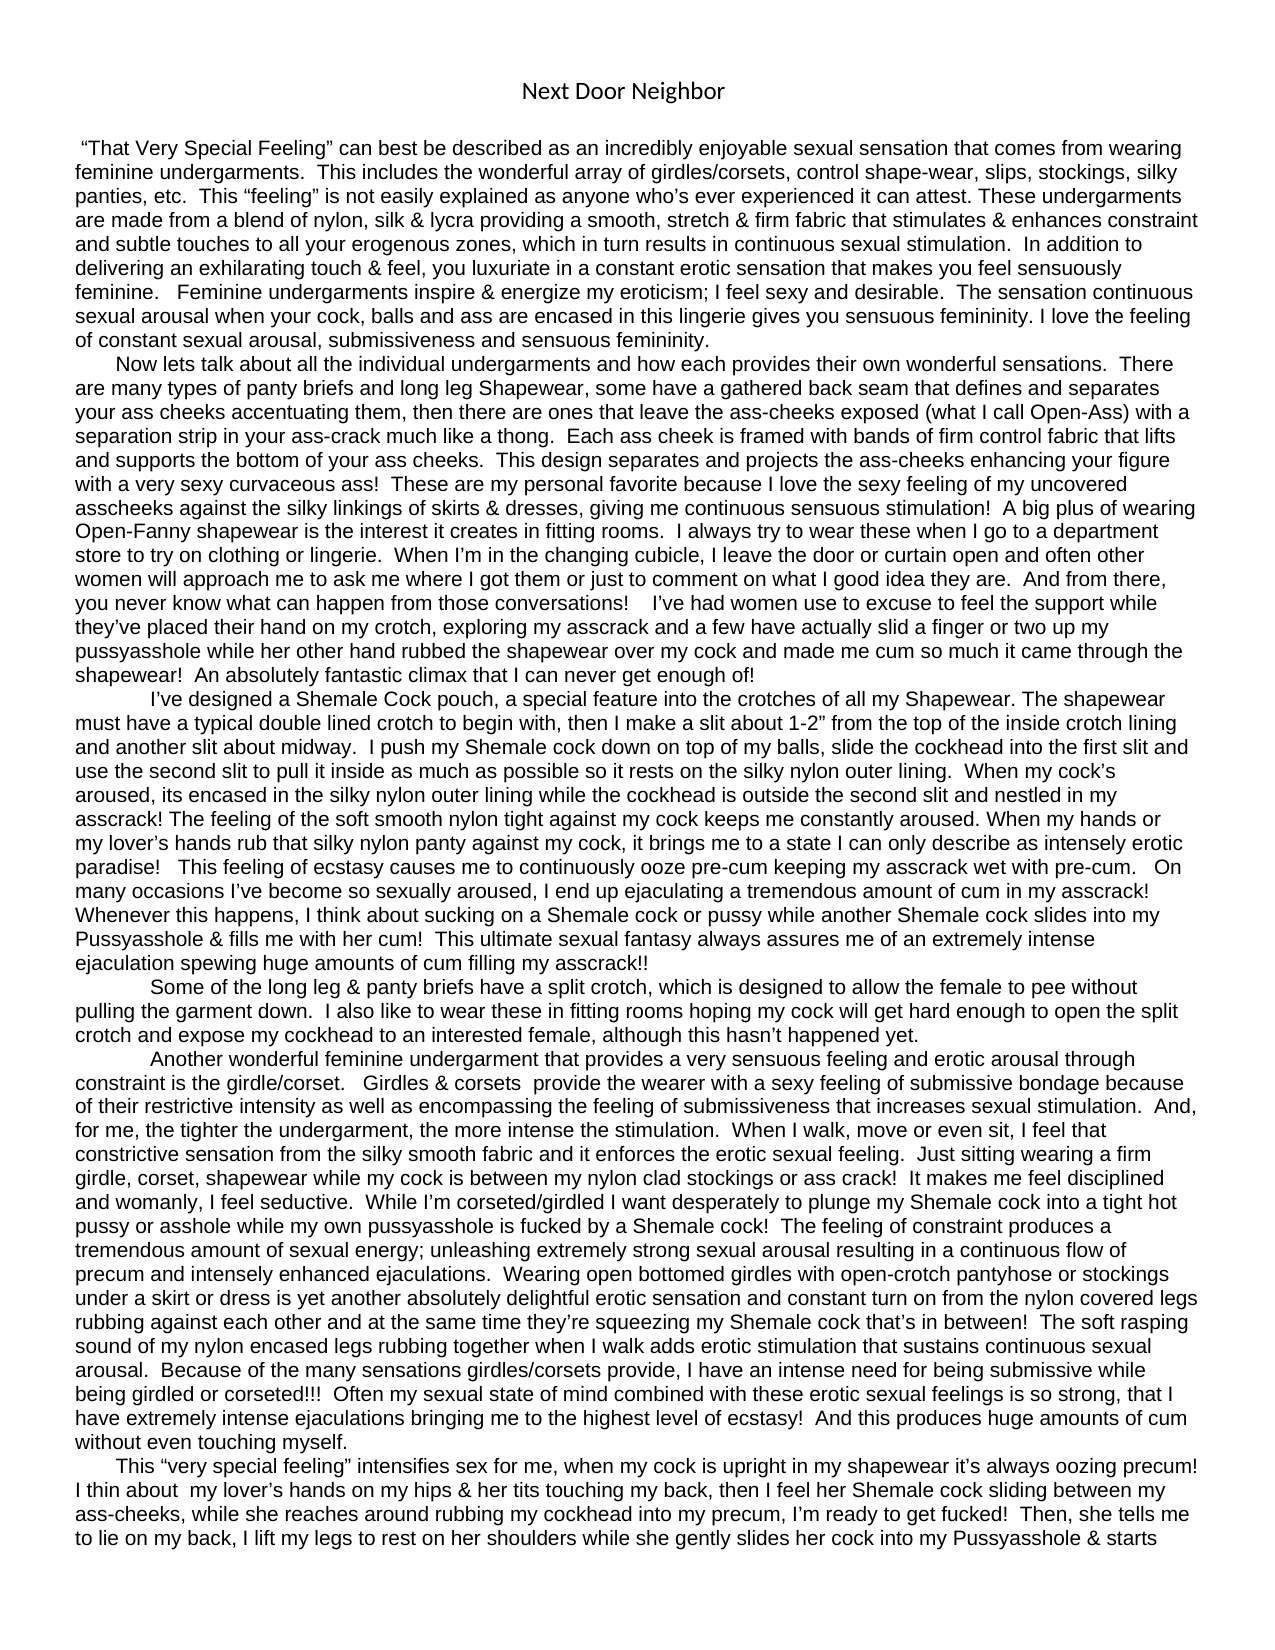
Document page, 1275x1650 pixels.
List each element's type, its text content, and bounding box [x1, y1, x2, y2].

text Some of the long leg & panty briefs have a split crotch, which is designed to allow the female to pee without pulling the garment down. I also like to wear these in fitting rooms hoping my cock will get hard enough to open the split crotch and expose my cockhead to an interested female, although this hasn’t happened yet. [75, 974, 1200, 1046]
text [75, 1454, 1200, 1549]
text Another wonderful feminine undergarment that provides a very sensuous feeling and erotic arousal through constraint is the girdle/corset. Girdles & corsets provide the wearer with a sexy feeling of submissive bondage because of their restrictive intensity as well as encompassing the feeling of submissiveness that increases sexual stimulation. And, for me, the tighter the undergarment, the more intense the stimulation. When I walk, move or even sit, I feel that constrictive sensation from the silky smooth fabric and it enforces the erotic sexual feeling. Just sitting wearing a firm girdle, corset, shapewear while my cock is between my nylon clad stockings or ass crack! It makes me feel disciplined and womanly, I feel seductive. While I’m corseted/girdled I want desperately to plunge my Shemale cock into a tight hot pussy or asshole while my own pussyasshole is fucked by a Shemale cock! The feeling of constraint produces a tremendous amount of sexual energy; unleashing extremely strong sexual arousal resulting in a continuous flow of precum and intensely enhanced ejaculations. Wearing open bottomed girdles with open-crotch pantyhose or stockings under a skirt or dress is yet another absolutely delightful erotic sensation and constant turn on from the nylon covered legs rubbing against each other and at the same time they’re squeezing my Shemale cock that’s in between! The soft rasping sound of my nylon encased legs rubbing together when I walk adds erotic stimulation that sustains continuous sexual arousal. Because of the many sensations girdles/corsets provide, I have an intense need for being submissive while being girdled or corseted!!! Often my sexual state of mind combined with these erotic sexual feelings is so strong, that I have extremely intense ejaculations bringing me to the highest level of ecstasy! And this produces huge amounts of cum without even touching myself. [75, 1046, 1200, 1454]
text I’ve designed a Shemale Cock pouch, a special feature into the crotches of all my Shapewear. The shapewear must have a typical double lined crotch to begin with, then I make a slit about 1-2” from the top of the inside crotch lining and another slit about midway. I push my Shemale cock down on top of my balls, slide the cockhead into the first slit and use the second slit to pull it inside as much as possible so it rests on the silky nylon outer lining. When my cock’s aroused, its encased in the silky nylon outer lining while the cockhead is outside the second slit and nestled in my asscrack! The feeling of the soft smooth nylon tight against my cock keeps me constantly aroused. When my hands or my lover’s hands rub that silky nylon panty against my cock, it brings me to a state I can only describe as intensely erotic paradise! This feeling of ecstasy causes me to continuously ooze pre-cum keeping my asscrack wet with pre-cum. On many occasions I’ve become so sexually aroused, I end up ejaculating a tremendous amount of cum in my asscrack! Whenever this happens, I think about sucking on a Shemale cock or pussy while another Shemale cock slides into my Pussyasshole & fills me with her cum! This ultimate sexual fantasy always assures me of an extremely intense ejaculation spewing huge amounts of cum filling my asscrack!! [75, 687, 1200, 974]
text Next Door Neighbor [75, 75, 1200, 106]
text Now lets talk about all the individual undergarments and how each provides their own wonderful sensations. There are many types of panty briefs and long leg Shapewear, some have a gathered back seam that defines and separates your ass cheeks accentuating them, then there are ones that leave the ass-cheeks exposed (what I call Open-Ass) with a separation strip in your ass-crack much like a thong. Each ass cheek is framed with bands of firm control fabric that lifts and supports the bottom of your ass cheeks. This design separates and projects the ass-cheeks enhancing your figure with a very sexy curvaceous ass! These are my personal favorite because I love the sexy feeling of my uncovered asscheeks against the silky linkings of skirts & dresses, giving me continuous sensuous stimulation! A big plus of wearing Open-Fanny shapewear is the interest it creates in fitting rooms. I always try to wear these when I go to a department store to try on clothing or lingerie. When I’m in the changing cubicle, I leave the door or curtain open and often other women will approach me to ask me where I got them or just to comment on what I good idea they are. And from there, you never know what can happen from those conversations! I’ve had women use to excuse to feel the support while they’ve placed their hand on my crotch, exploring my asscrack and a few have actually slid a finger or two up my pussyasshole while her other hand rubbed the shapewear over my cock and made me cum so much it came through the shapewear! An absolutely fantastic climax that I can never get enough of! [75, 352, 1200, 687]
text “That Very Special Feeling” can best be described as an incredibly enjoyable sexual sensation that comes from wearing feminine undergarments. This includes the wonderful array of girdles/corsets, control shape-wear, slips, stockings, silky panties, etc. This “feeling” is not easily explained as anyone who’s ever experienced it can attest. These undergarments are made from a blend of nylon, silk & lycra providing a smooth, stretch & firm fabric that stimulates & enhances constraint and subtle touches to all your erogenous zones, which in turn results in continuous sexual stimulation. In addition to delivering an exhilarating touch & feel, you luxuriate in a constant erotic sensation that makes you feel sensuously feminine. Feminine undergarments inspire & energize my eroticism; I feel sexy and desirable. The sensation continuous sexual arousal when your cock, balls and ass are encased in this lingerie gives you sensuous femininity. I love the feeling of constant sexual arousal, submissiveness and sensuous femininity. [75, 136, 1200, 352]
